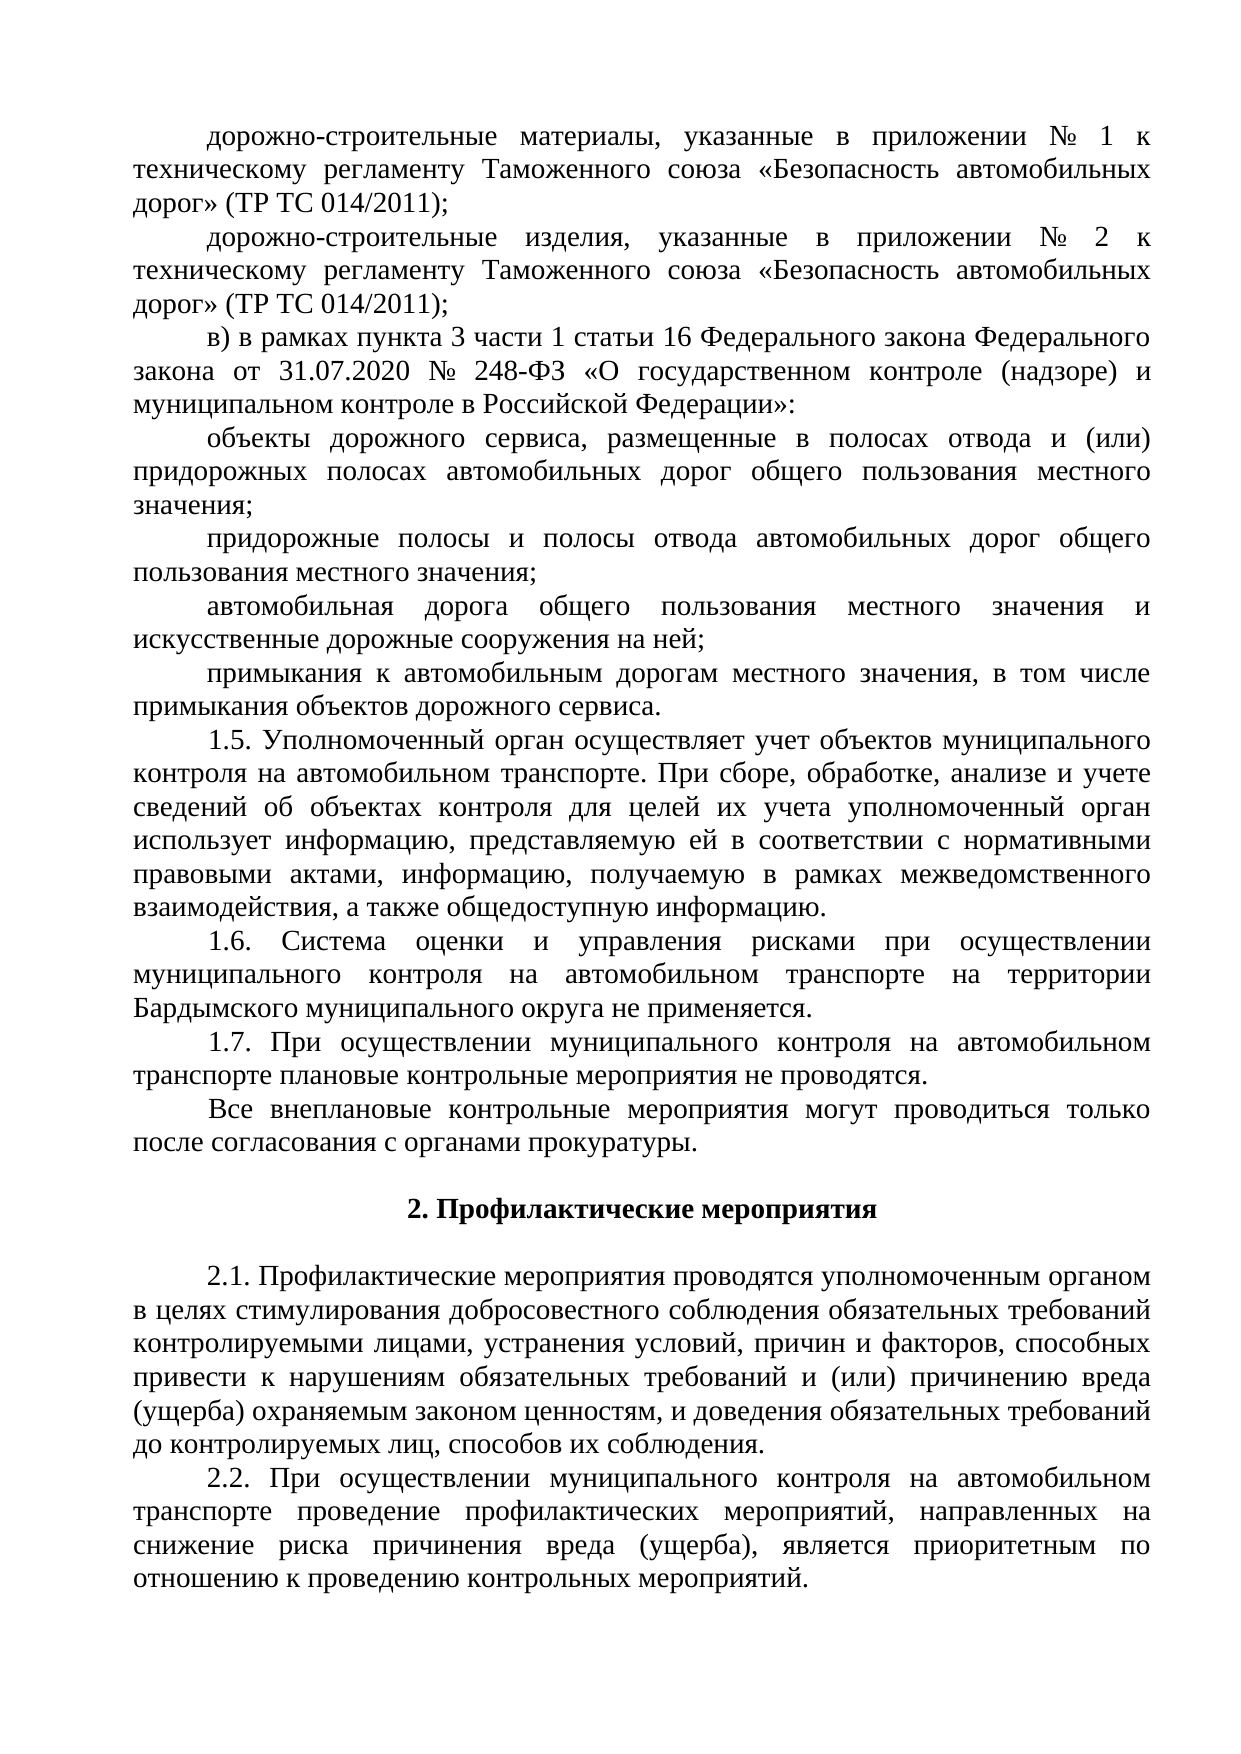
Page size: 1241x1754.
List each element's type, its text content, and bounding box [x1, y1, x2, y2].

text дорожно-строительные материалы, указанные в приложении № 1 к техническому регламенту Таможенного союза «Безопасность автомобильных дорог» (ТР ТС 014/2011); [133, 118, 1152, 219]
text 2.2. При осуществлении муниципального контроля на автомобильном транспорте проведение профилактических мероприятий, направленных на снижение риска причинения вреда (ущерба), является приоритетным по отношению к проведению контрольных мероприятий. [133, 1460, 1152, 1594]
text 2.1. Профилактические мероприятия проводятся уполномоченным органом в целях стимулирования добросовестного соблюдения обязательных требований контролируемыми лицами, устранения условий, причин и факторов, способных привести к нарушениям обязательных требований и (или) причинению вреда (ущерба) охраняемым законом ценностям, и доведения обязательных требований до контролируемых лиц, способов их соблюдения. [133, 1258, 1152, 1460]
text Все внеплановые контрольные мероприятия могут проводиться только после согласования с органами прокуратуры. [133, 1091, 1152, 1158]
text примыкания к автомобильным дорогам местного значения, в том числе примыкания объектов дорожного сервиса. [133, 655, 1152, 722]
text объекты дорожного сервиса, размещенные в полосах отвода и (или) придорожных полосах автомобильных дорог общего пользования местного значения; [133, 420, 1152, 521]
text 2. Профилактические мероприятия [133, 1191, 1152, 1225]
text автомобильная дорога общего пользования местного значения и искусственные дорожные сооружения на ней; [133, 588, 1152, 655]
text 1.7. При осуществлении муниципального контроля на автомобильном транспорте плановые контрольные мероприятия не проводятся. [133, 1024, 1152, 1091]
text 1.6. Система оценки и управления рисками при осуществлении муниципального контроля на автомобильном транспорте на территории Бардымского муниципального округа не применяется. [133, 923, 1152, 1024]
text в) в рамках пункта 3 части 1 статьи 16 Федерального закона Федерального закона от 31.07.2020 № 248-ФЗ «О государственном контроле (надзоре) и муниципальном контроле в Российской Федерации»: [133, 319, 1152, 420]
text 1.5. Уполномоченный орган осуществляет учет объектов муниципального контроля на автомобильном транспорте. При сборе, обработке, анализе и учете сведений об объектах контроля для целей их учета уполномоченный орган использует информацию, представляемую ей в соответствии с нормативными правовыми актами, информацию, получаемую в рамках межведомственного взаимодействия, а также общедоступную информацию. [133, 722, 1152, 923]
text придорожные полосы и полосы отвода автомобильных дорог общего пользования местного значения; [133, 521, 1152, 588]
text дорожно-строительные изделия, указанные в приложении № 2 к техническому регламенту Таможенного союза «Безопасность автомобильных дорог» (ТР ТС 014/2011); [133, 219, 1152, 319]
